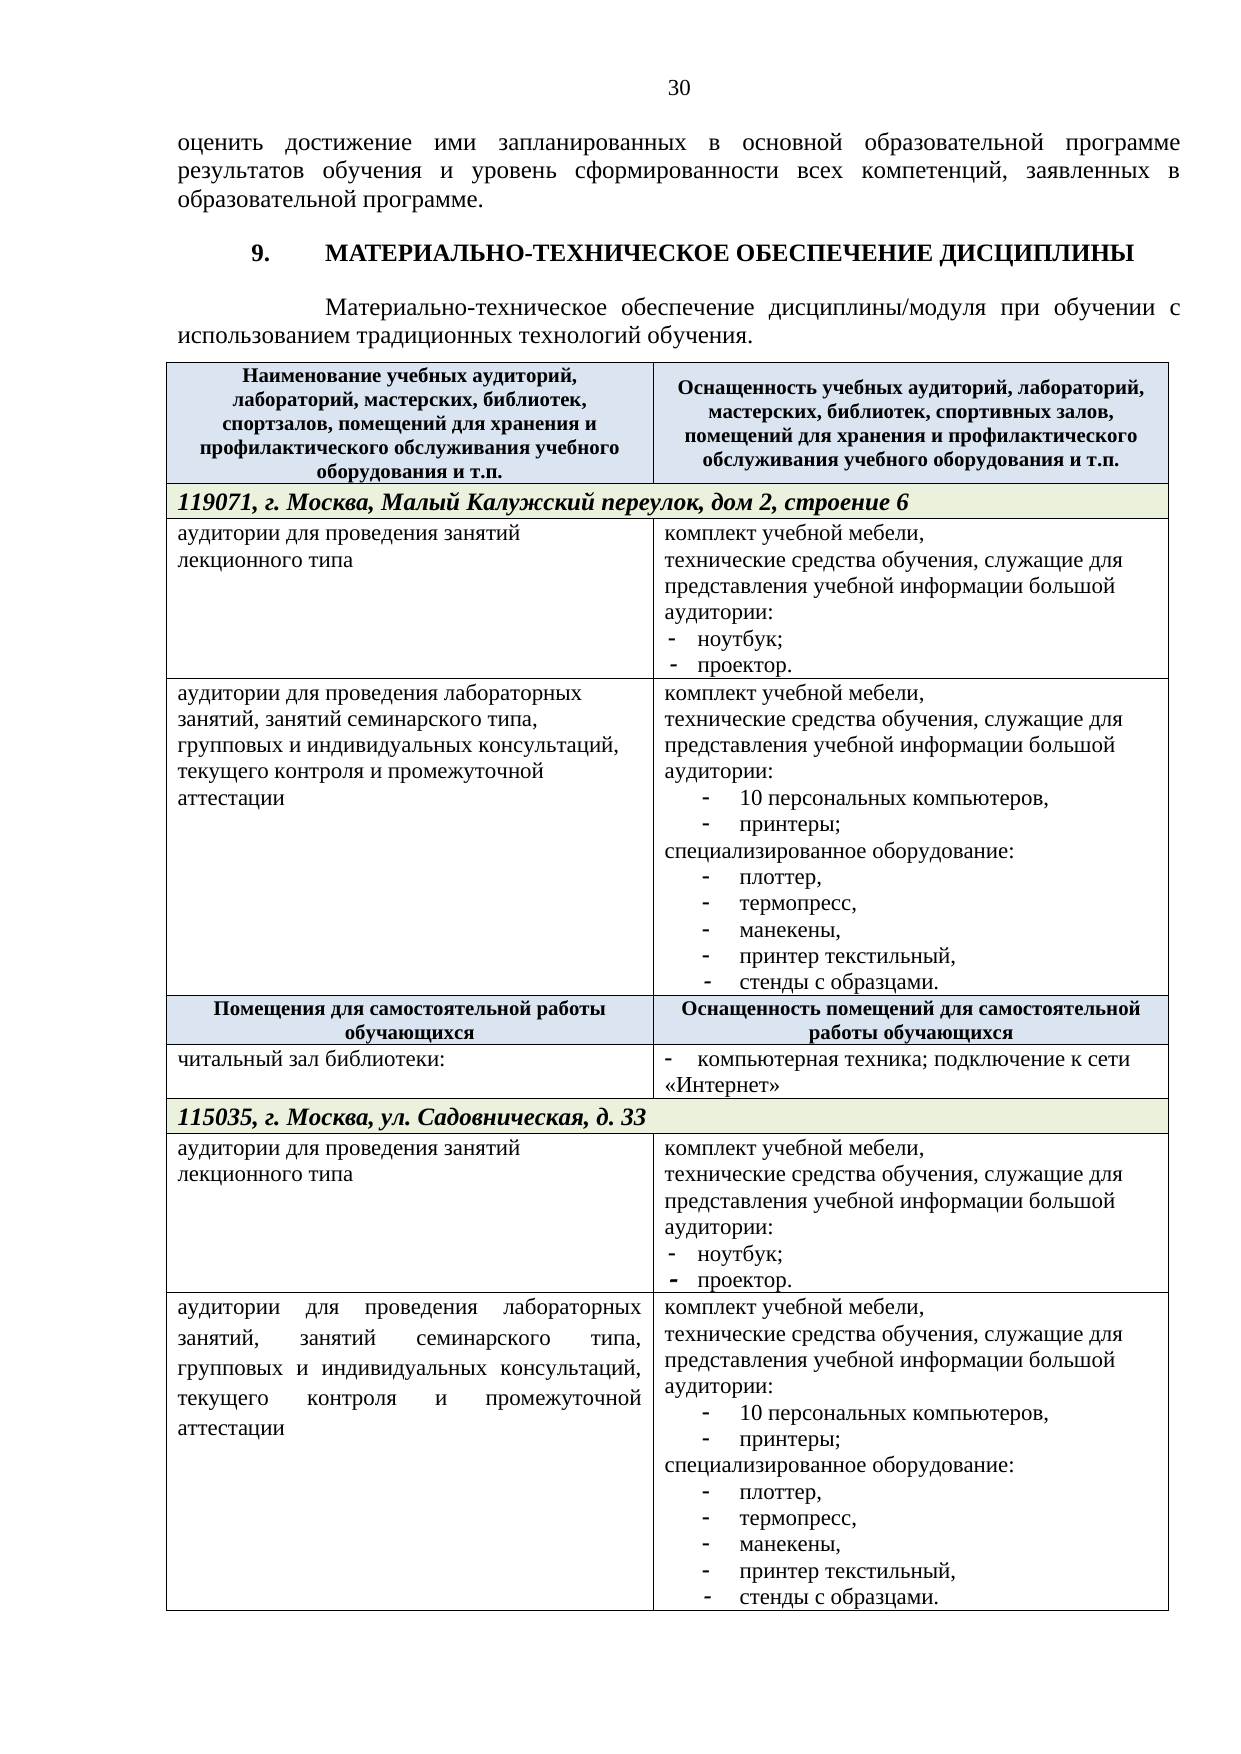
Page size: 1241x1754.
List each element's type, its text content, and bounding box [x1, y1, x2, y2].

table_cell комплект учебной мебели, технические средства обучения, служащие для представления учебной информации большой аудитории: 10 персональных компьютеров, принтеры; специализированное оборудование: плоттер, термопресс, манекены, принтер текстильный, стенды с образцами. [654, 679, 1168, 995]
table_cell аудитории для проведения лабораторных занятий, занятий семинарского типа, групповых и индивидуальных консультаций, текущего контроля и промежуточной аттестации [167, 679, 653, 995]
table_cell Помещения для самостоятельной работы обучающихся [167, 996, 653, 1044]
subtitle МАТЕРИАЛЬНО-ТЕХНИЧЕСКОЕ ОБЕСПЕЧЕНИЕ ДИСЦИПЛИНЫ [251, 238, 1181, 267]
table_cell Оснащенность помещений для самостоятельной работы обучающихся [654, 996, 1168, 1044]
table_cell компьютерная техника; подключение к сети «Интернет» [654, 1045, 1168, 1098]
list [177, 127, 1181, 213]
table_cell комплект учебной мебели, технические средства обучения, служащие для представления учебной информации большой аудитории: ноутбук; проектор. [654, 1134, 1168, 1292]
table_header Оснащенность учебных аудиторий, лабораторий, мастерских, библиотек, спортивных залов, помещений для хранения и профилактического обслуживания учебного оборудования и т.п. [654, 363, 1168, 483]
table_cell 119071, г. Москва, Малый Калужский переулок, дом 2, строение 6 [167, 484, 1168, 518]
table_cell аудитории для проведения лабораторных занятий, занятий семинарского типа, групповых и индивидуальных консультаций, текущего контроля и промежуточной аттестации [167, 1293, 653, 1609]
table_cell аудитории для проведения занятий лекционного типа [167, 1134, 653, 1292]
table_cell комплект учебной мебели, технические средства обучения, служащие для представления учебной информации большой аудитории: 10 персональных компьютеров, принтеры; специализированное оборудование: плоттер, термопресс, манекены, принтер текстильный, стенды с образцами. [654, 1293, 1168, 1609]
table_cell аудитории для проведения занятий лекционного типа [167, 519, 653, 677]
table_header Наименование учебных аудиторий, лабораторий, мастерских, библиотек, спортзалов, помещений для хранения и профилактического обслуживания учебного оборудования и т.п. [167, 363, 653, 483]
table_cell 115035, г. Москва, ул. Садовническая, д. 33 [167, 1099, 1168, 1133]
table_cell читальный зал библиотеки: [167, 1045, 653, 1098]
list Материально-техническое обеспечение дисциплины/модуля при обучении с использованием традиционных технологий обучения. [177, 292, 1181, 349]
table_cell комплект учебной мебели, технические средства обучения, служащие для представления учебной информации большой аудитории: ноутбук; проектор. [654, 519, 1168, 677]
